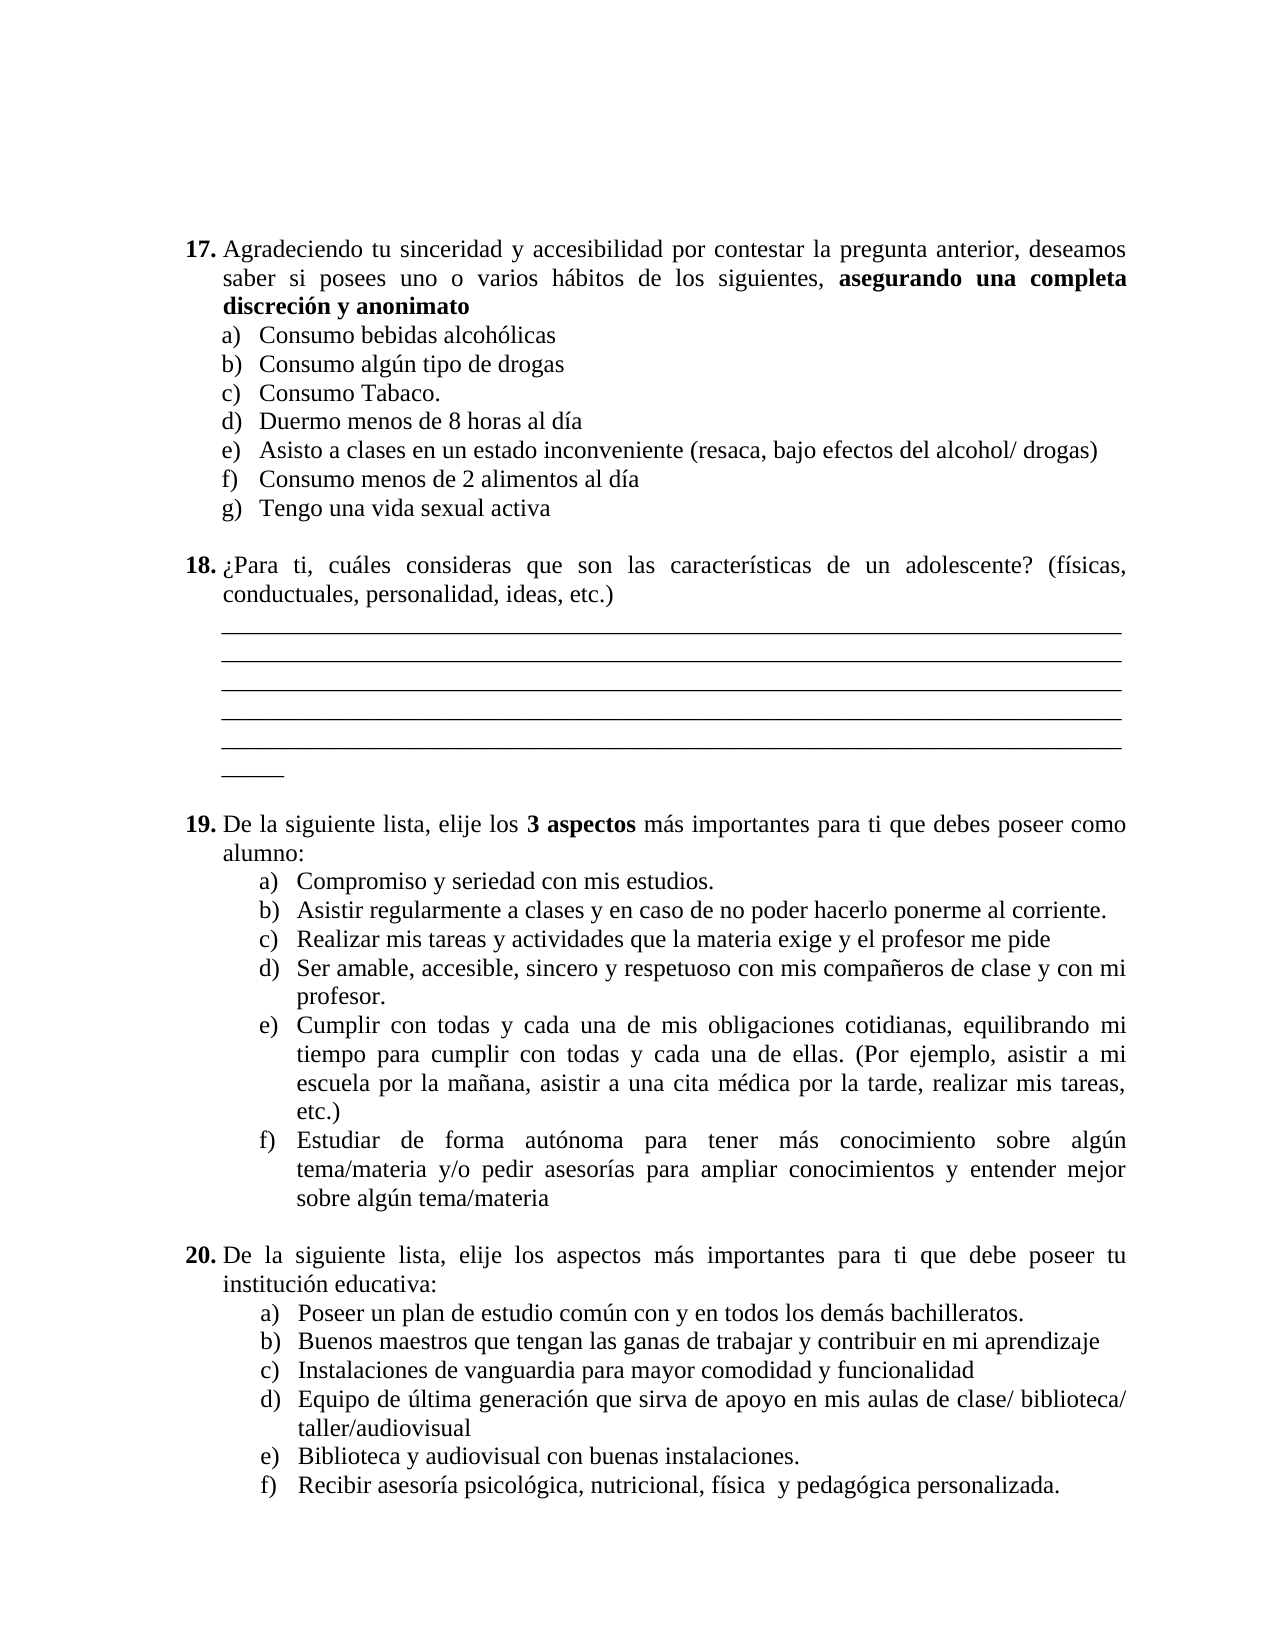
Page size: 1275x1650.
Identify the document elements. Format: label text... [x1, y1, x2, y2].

list Asistir regularmente a clases y en caso de no poder hacerlo ponerme al corriente. [259, 895, 1127, 924]
list Tengo una vida sexual activa [221, 493, 1127, 521]
list Agradeciendo tu sinceridad y accesibilidad por contestar la pregunta anterior, deseamos saber si posees uno o varios hábitos de los siguientes, asegurando una completa discreción y anonimato [185, 234, 1127, 320]
list Equipo de última generación que sirva de apoyo en mis aulas de clase/ biblioteca/ taller/audiovisual [260, 1384, 1127, 1441]
list Cumplir con todas y cada una de mis obligaciones cotidianas, equilibrando mi tiempo para cumplir con todas y cada una de ellas. (Por ejemplo, asistir a mi escuela por la mañana, asistir a una cita médica por la tarde, realizar mis tareas, etc.) [259, 1010, 1127, 1125]
list Estudiar de forma autónoma para tener más conocimiento sobre algún tema/materia y/o pedir asesorías para ampliar conocimientos y entender mejor sobre algún tema/materia [259, 1125, 1127, 1211]
list Consumo menos de 2 alimentos al día [221, 464, 1127, 493]
list Realizar mis tareas y actividades que la materia exige y el profesor me pide [259, 924, 1127, 953]
list Asisto a clases en un estado inconveniente (resaca, bajo efectos del alcohol/ drogas) [221, 435, 1127, 464]
list Ser amable, accesible, sincero y respetuoso con mis compañeros de clase y con mi profesor. [259, 953, 1127, 1010]
list ¿Para ti, cuáles consideras que son las características de un adolescente? (físicas, conductuales, personalidad, ideas, etc.) [185, 550, 1127, 608]
list Consumo algún tipo de drogas [221, 349, 1127, 378]
list De la siguiente lista, elije los 3 aspectos más importantes para ti que debes poseer como alumno: [185, 809, 1127, 866]
list Recibir asesoría psicológica, nutricional, física y pedagógica personalizada. [260, 1470, 1127, 1499]
list Buenos maestros que tengan las ganas de trabajar y contribuir en mi aprendizaje [260, 1326, 1127, 1355]
list Consumo Tabaco. [221, 378, 1127, 406]
list Instalaciones de vanguardia para mayor comodidad y funcionalidad [260, 1355, 1127, 1384]
list Poseer un plan de estudio común con y en todos los demás bachilleratos. [260, 1298, 1127, 1326]
list De la siguiente lista, elije los aspectos más importantes para ti que debe poseer tu institución educativa: [185, 1240, 1127, 1298]
list Duermo menos de 8 horas al día [221, 406, 1127, 435]
list Biblioteca y audiovisual con buenas instalaciones. [260, 1441, 1127, 1470]
list Compromiso y seriedad con mis estudios. [259, 866, 1127, 895]
list Consumo bebidas alcohólicas [221, 320, 1127, 349]
list _____________________________________________________________________________________________________________________________________________________________________________________________________________________________________________________________________________________________________________________________________________________________________________ [221, 608, 1127, 780]
